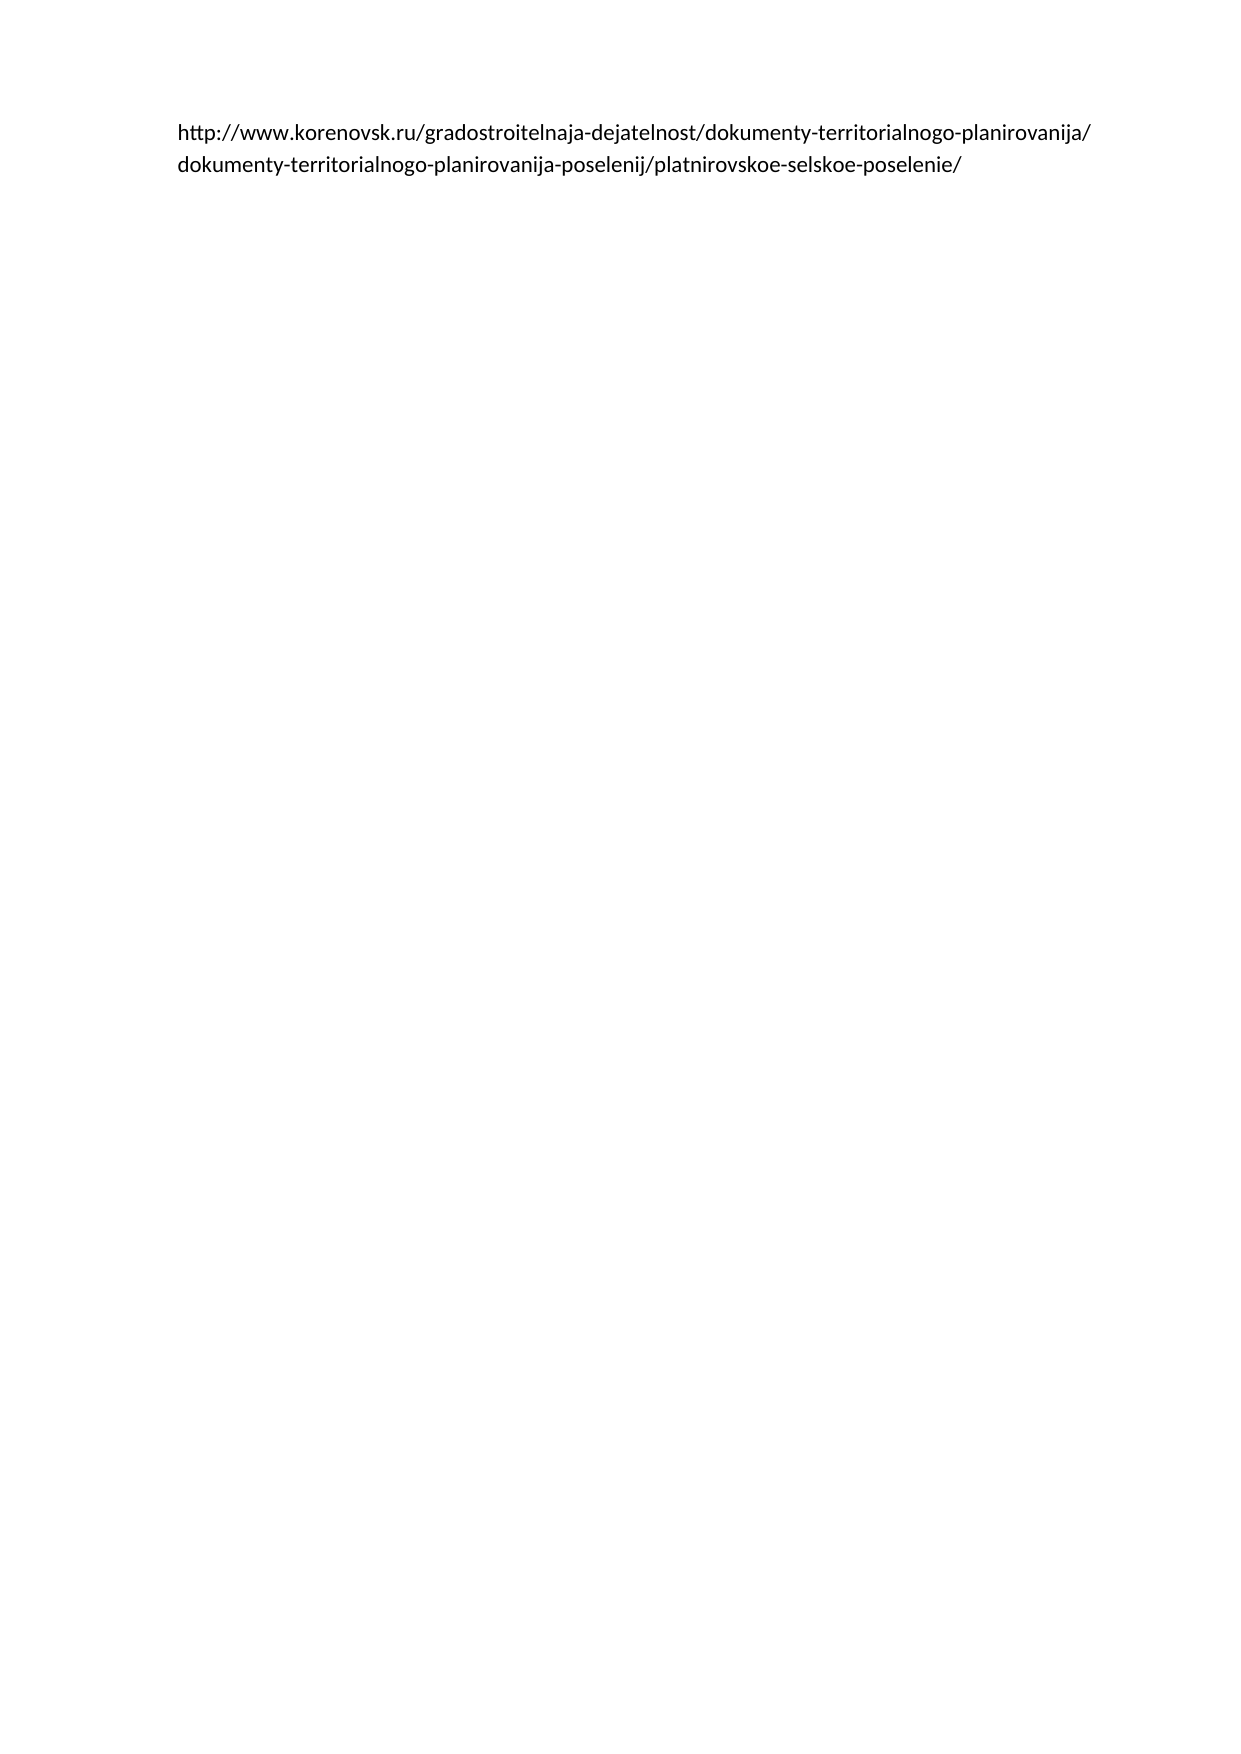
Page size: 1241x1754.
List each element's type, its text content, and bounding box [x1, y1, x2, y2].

text http://www.korenovsk.ru/gradostroitelnaja-dejatelnost/dokumenty-territorialnogo-planirovanija/dokumenty-territorialnogo-planirovanija-poselenij/platnirovskoe-selskoe-poselenie/ [177, 118, 1152, 178]
